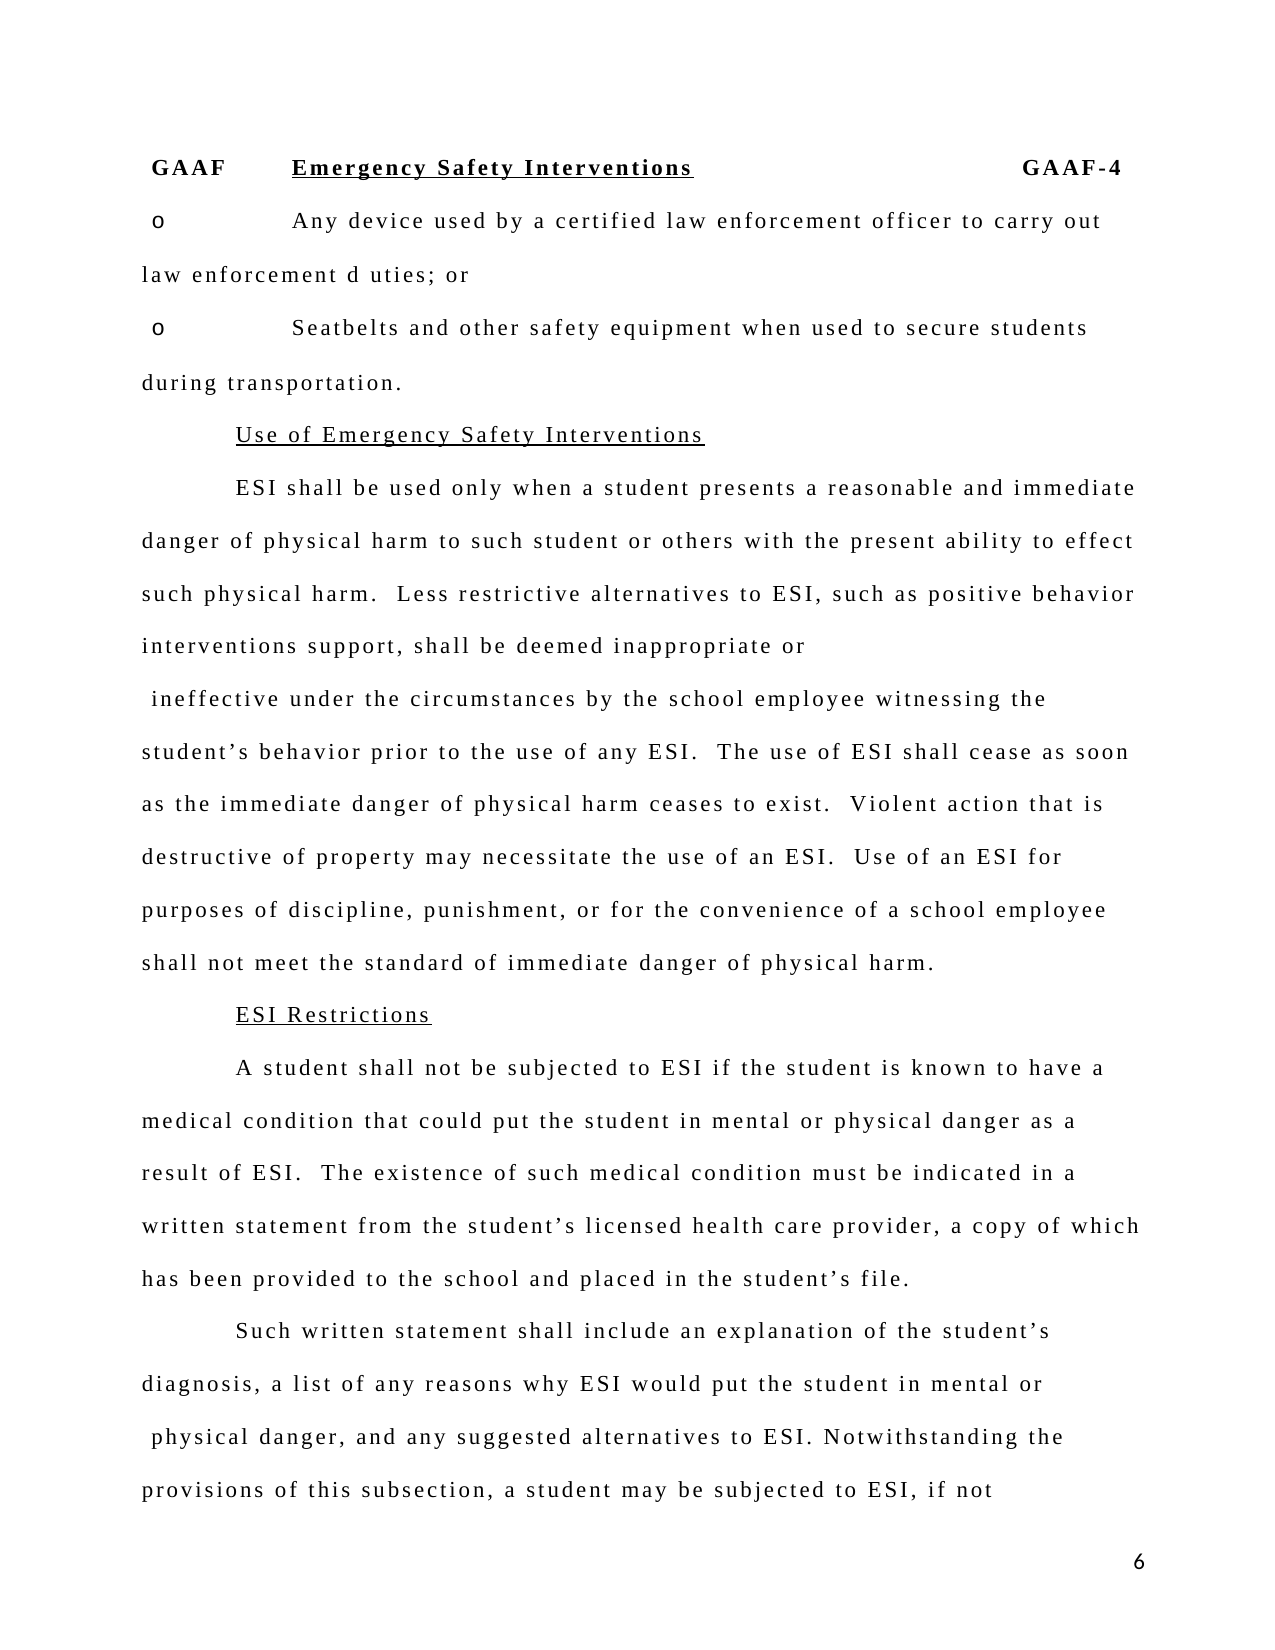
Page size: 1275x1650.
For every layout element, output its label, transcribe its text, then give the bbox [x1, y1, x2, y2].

text A student shall not be subjected to ESI if the student is known to have a medical condition that could put the student in mental or physical danger as a result of ESI. The existence of such medical condition must be indicated in a written statement from the student’s licensed health care provider, a copy of which has been provided to the school and placed in the student’s file. [142, 1054, 1145, 1291]
list Any device used by a certified law enforcement officer to carry out law enforcement d uties; or [142, 207, 1145, 288]
text ESI shall be used only when a student presents a reasonable and immediate danger of physical harm to such student or others with the present ability to effect such physical harm. Less restrictive alternatives to ESI, such as positive behavior interventions support, shall be deemed inappropriate or [142, 474, 1145, 659]
text ineffective under the circumstances by the school employee witnessing the student’s behavior prior to the use of any ESI. The use of ESI shall cease as soon as the immediate danger of physical harm ceases to exist. Violent action that is destructive of property may necessitate the use of an ESI. Use of an ESI for purposes of discipline, punishment, or for the convenience of a school employee shall not meet the standard of immediate danger of physical harm. [142, 685, 1145, 975]
list Seatbelts and other safety equipment when used to secure students during transportation. [142, 314, 1145, 395]
text physical danger, and any suggested alternatives to ESI. Notwithstanding the provisions of this subsection, a student may be subjected to ESI, if not [142, 1423, 1145, 1502]
text Use of Emergency Safety Interventions [142, 421, 1145, 448]
text GAAF Emergency Safety Interventions GAAF-4 [142, 154, 1145, 181]
text Such written statement shall include an explanation of the student’s diagnosis, a list of any reasons why ESI would put the student in mental or [142, 1317, 1145, 1397]
text ESI Restrictions [142, 1001, 1145, 1028]
